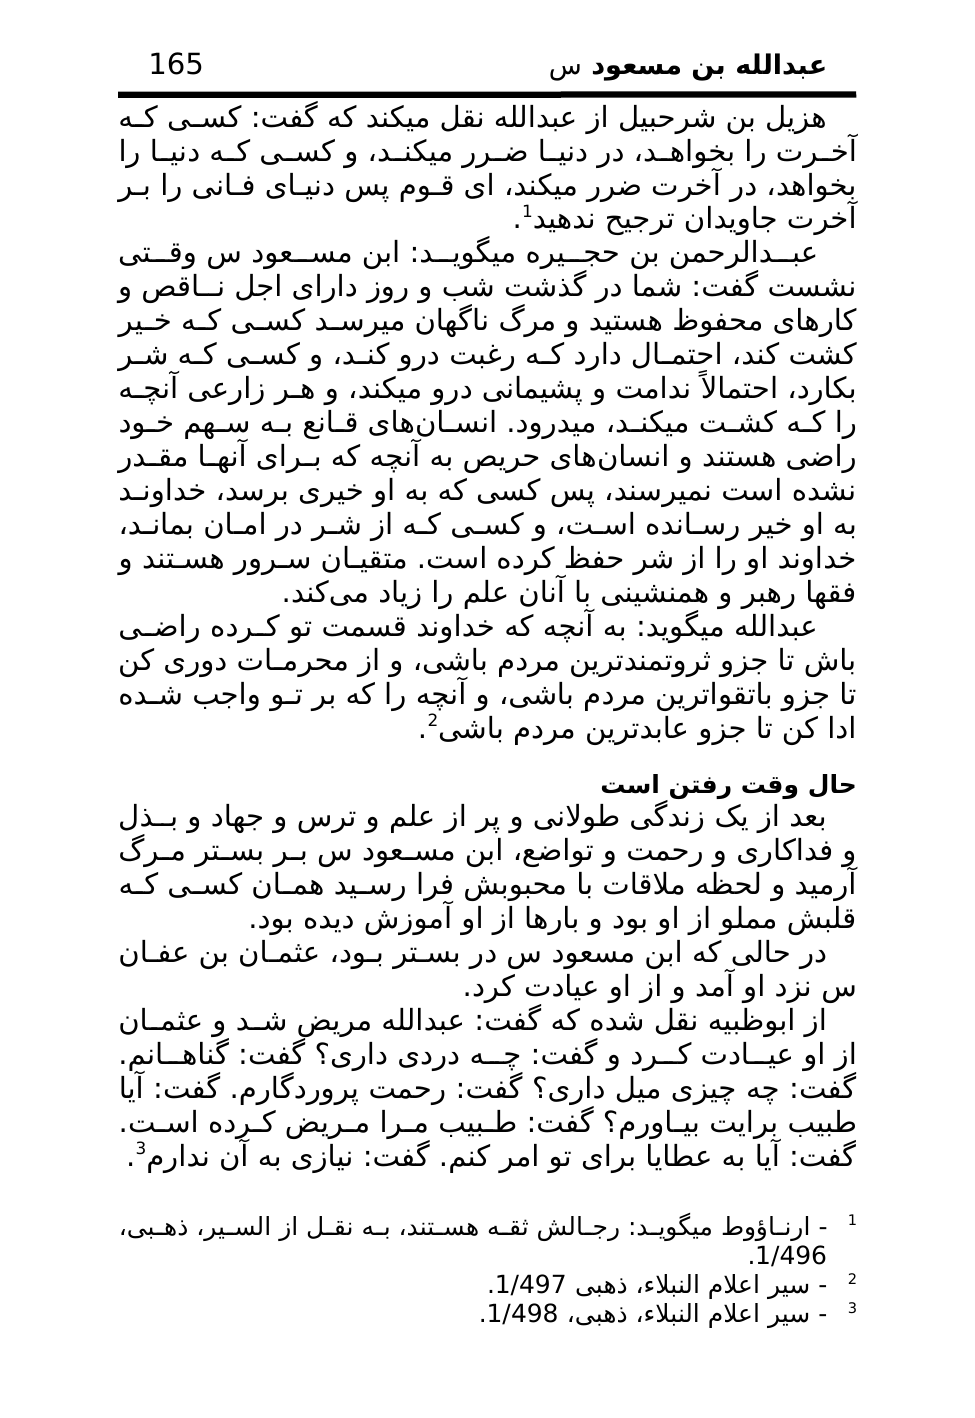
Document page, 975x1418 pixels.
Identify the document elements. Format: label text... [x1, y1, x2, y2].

text در حالی که ابن مسعود س در بستر بود، عثمان بن عفان س نزد او آمد و از او عیادت کرد. [118, 935, 857, 1003]
text عبدالرحمن بن حجیره می‏گوید: ابن مسعود س وقتی نشست گفت: شما در گذشت شب و روز دارای اجل ناقص و کارهای محفوظ هستید و مرگ ناگهان می‏رسد کسی که خیر کشت کند، احتمال دارد که رغبت درو کند، و کسی که شر بکارد، احتمالاً ندامت و پشیمانی درو می‏کند، و هر زارعی آنچه را که کشت می‏کند، می‏درود. انسان‌های قانع به سهم خود راضی هستند و انسان‌های حریص به آنچه که برای آنها مقدر نشده است نمی‏رسند، پس کسی که به او خیری برسد، خداوند به او خیر رسانده است، و کسی که از شر در امان بماند، خداوند او را از شر حفظ کرده است. متقیان سرور هستند و فقها رهبر و همنشینی با آنان علم را زیاد می‌کند. [118, 236, 857, 609]
text از ابوظبیه نقل شده که گفت: عبدالله مریض شد و عثمان از او عیادت کرد و گفت: چه دردی داری؟ گفت: گناهانم. گفت: چه چیزی میل داری؟ گفت: رحمت پروردگارم. گفت: آیا طبیب برایت بیاورم؟ گفت: طبیب مرا مریض کرده است. گفت: آیا به عطایا برای تو امر کنم. گفت: نیازی به آن ندارم. [118, 1003, 857, 1173]
text حال وقت رفتن است [118, 770, 857, 799]
text هزیل بن شرحبیل از عبدالله نقل می‏کند که گفت: کسی که آخرت را بخواهد، در دنیا ضرر می‏کند، و کسی که دنیا را بخواهد، در آخرت ضرر می‏کند، ای قوم پس دنیای فانی را بر آخرت جاویدان ترجیح ندهید. [118, 100, 857, 236]
text بعد از یک زندگی طولانی و پر از علم و ترس و جهاد و بذل و فداکاری و رحمت و تواضع، ابن مسعود س بر بستر مرگ آرمید و لحظه ملاقات با محبوبش فرا رسید همان کسی که قلبش مملو از او بود و بارها از او آموزش دیده بود. [118, 799, 857, 935]
text عبدالله می‏گوید: به آنچه که خداوند قسمت تو کرده راضی باش تا جزو ثروتمندترین مردم باشی، و از محرمات دوری کن تا جزو باتقواترین مردم باشی، و آنچه را که بر تو واجب شده ادا کن تا جزو عابدترین مردم باشی. [118, 609, 857, 745]
